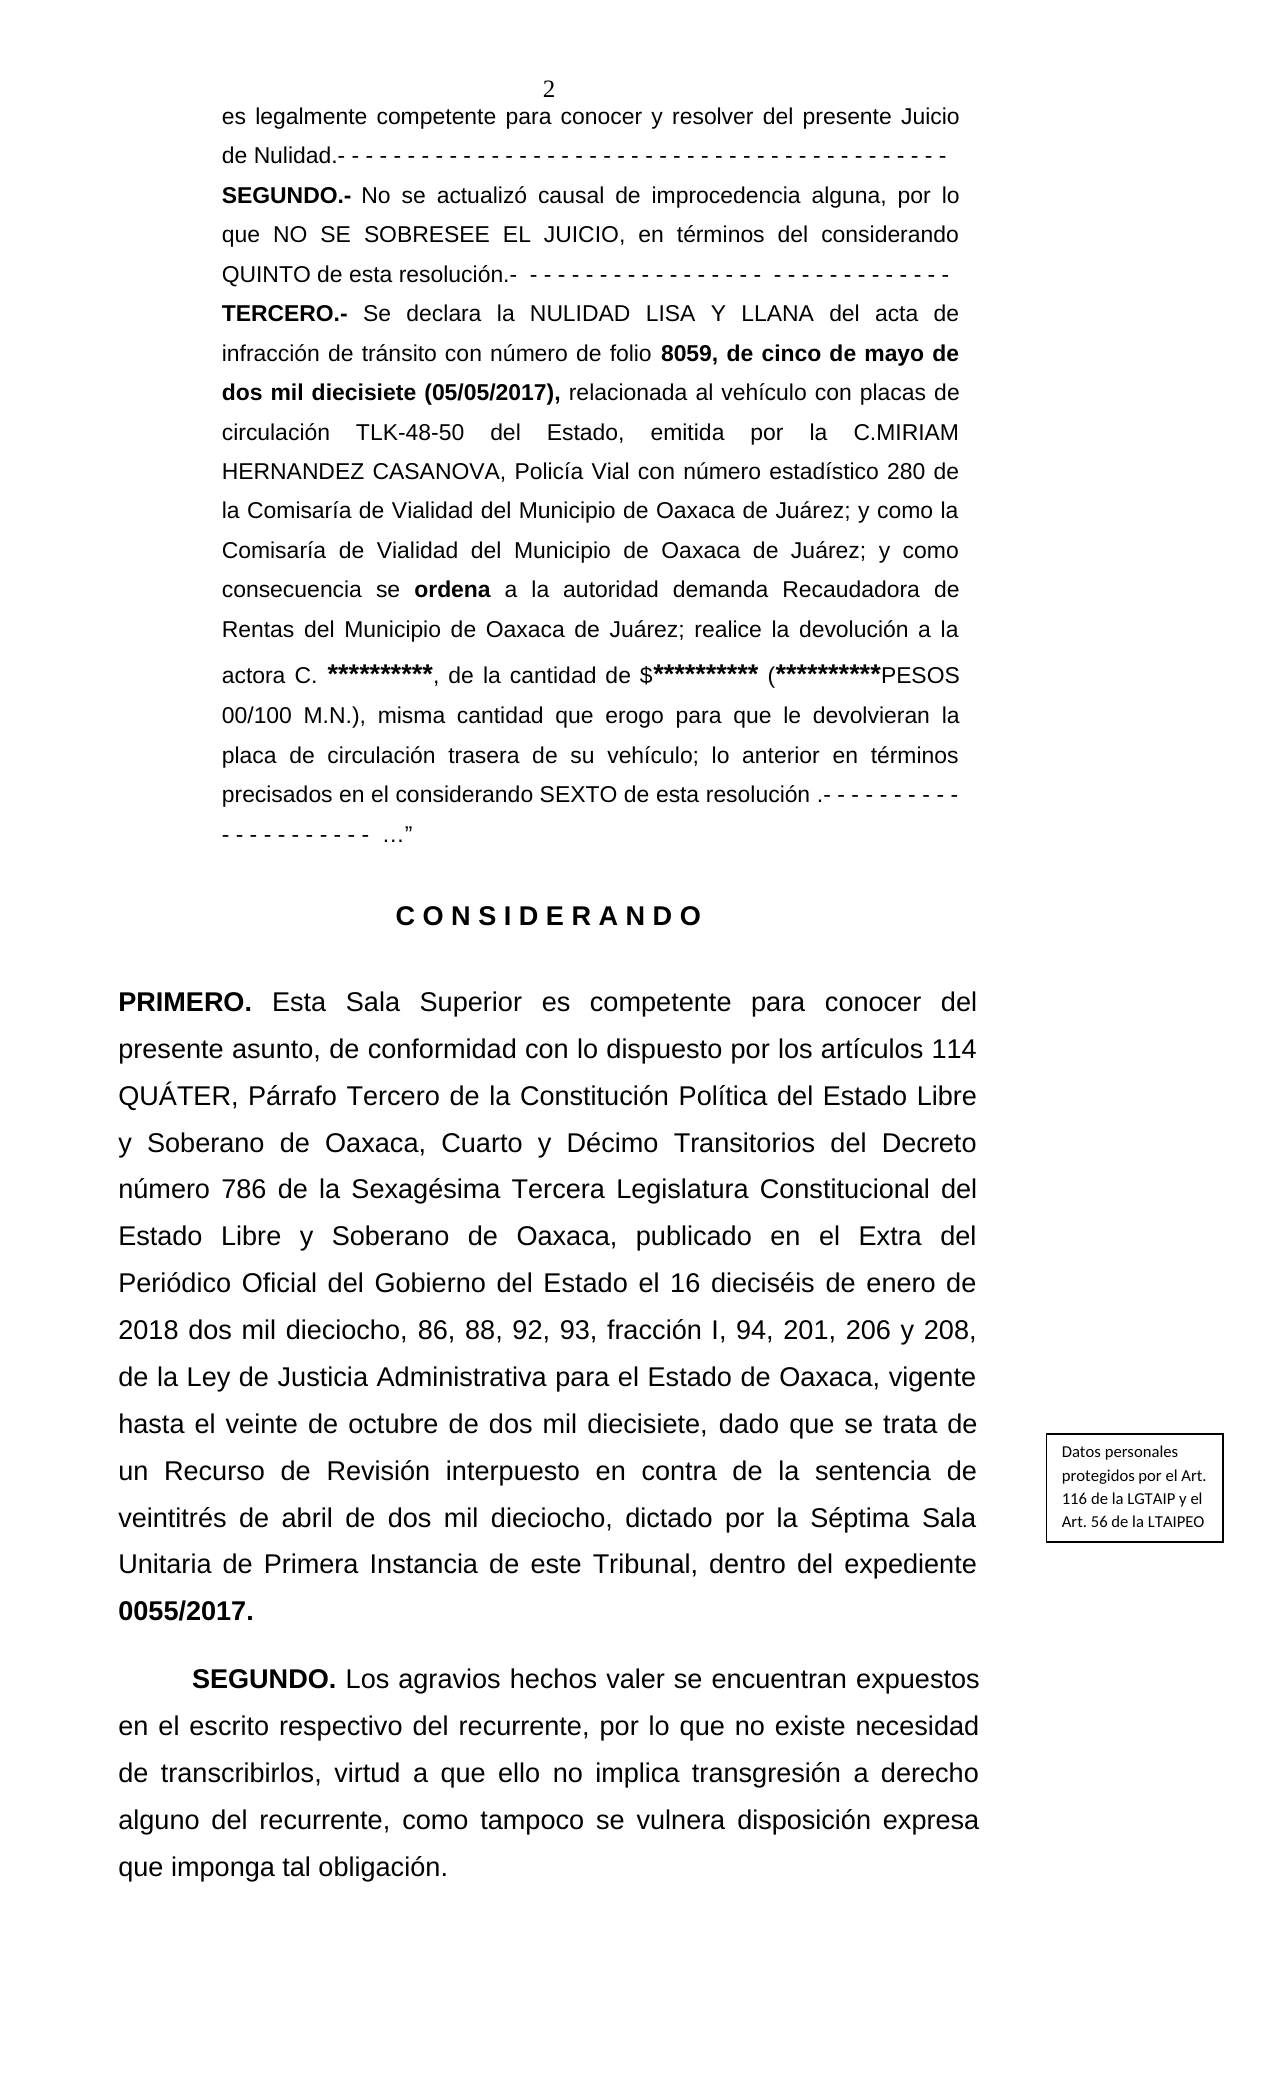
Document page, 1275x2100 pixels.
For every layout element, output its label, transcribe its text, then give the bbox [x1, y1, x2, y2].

text SEGUNDO. Los agravios hechos valer se encuentran expuestos en el escrito respectivo del recurrente, por lo que no existe necesidad de transcribirlos, virtud a que ello no implica transgresión a derecho alguno del recurrente, como tampoco se vulnera disposición expresa que imponga tal obligación. [118, 1663, 980, 1882]
text SEGUNDO.- No se actualizó causal de improcedencia alguna, por lo que NO SE SOBRESEE EL JUICIO, en términos del considerando QUINTO de esta resolución.- - - - - - - - - - - - - - - - - - - - - - - - - - - - - - - [222, 182, 960, 287]
text PRIMERO. Esta Sala Superior es competente para conocer del presente asunto, de conformidad con lo dispuesto por los artículos 114 QUÁTER, Párrafo Tercero de la Constitución Política del Estado Libre y Soberano de Oaxaca, Cuarto y Décimo Transitorios del Decreto número 786 de la Sexagésima Tercera Legislatura Constitucional del Estado Libre y Soberano de Oaxaca, publicado en el Extra del Periódico Oficial del Gobierno del Estado el 16 dieciséis de enero de 2018 dos mil dieciocho, 86, 88, 92, 93, fracción I, 94, 201, 206 y 208, de la Ley de Justicia Administrativa para el Estado de Oaxaca, vigente hasta el veinte de octubre de dos mil diecisiete, dado que se trata de un Recurso de Revisión interpuesto en contra de la sentencia de veintitrés de abril de dos mil dieciocho, dictado por la Séptima Sala Unitaria de Primera Instancia de este Tribunal, dentro del expediente 0055/2017. [118, 986, 978, 1627]
text TERCERO.- Se declara la NULIDAD LISA Y LLANA del acta de infracción de tránsito con número de folio 8059, de cinco de mayo de dos mil diecisiete (05/05/2017), relacionada al vehículo con placas de circulación TLK-48-50 del Estado, emitida por la C.MIRIAM HERNANDEZ CASANOVA, Policía Vial con número estadístico 280 de la Comisaría de Vialidad del Municipio de Oaxaca de Juárez; y como la Comisaría de Vialidad del Municipio de Oaxaca de Juárez; y como consecuencia se ordena a la autoridad demanda Recaudadora de Rentas del Municipio de Oaxaca de Juárez; realice la devolución a la actora C. **********, de la cantidad de $********** (**********PESOS 00/100 M.N.), misma cantidad que erogo para que le devolvieran la placa de circulación trasera de su vehículo; lo anterior en términos precisados en el considerando SEXTO de esta resolución .- - - - - - - - - - - - - - - - - - - - - …” [222, 300, 960, 847]
text C O N S I D E R A N D O [118, 899, 978, 931]
